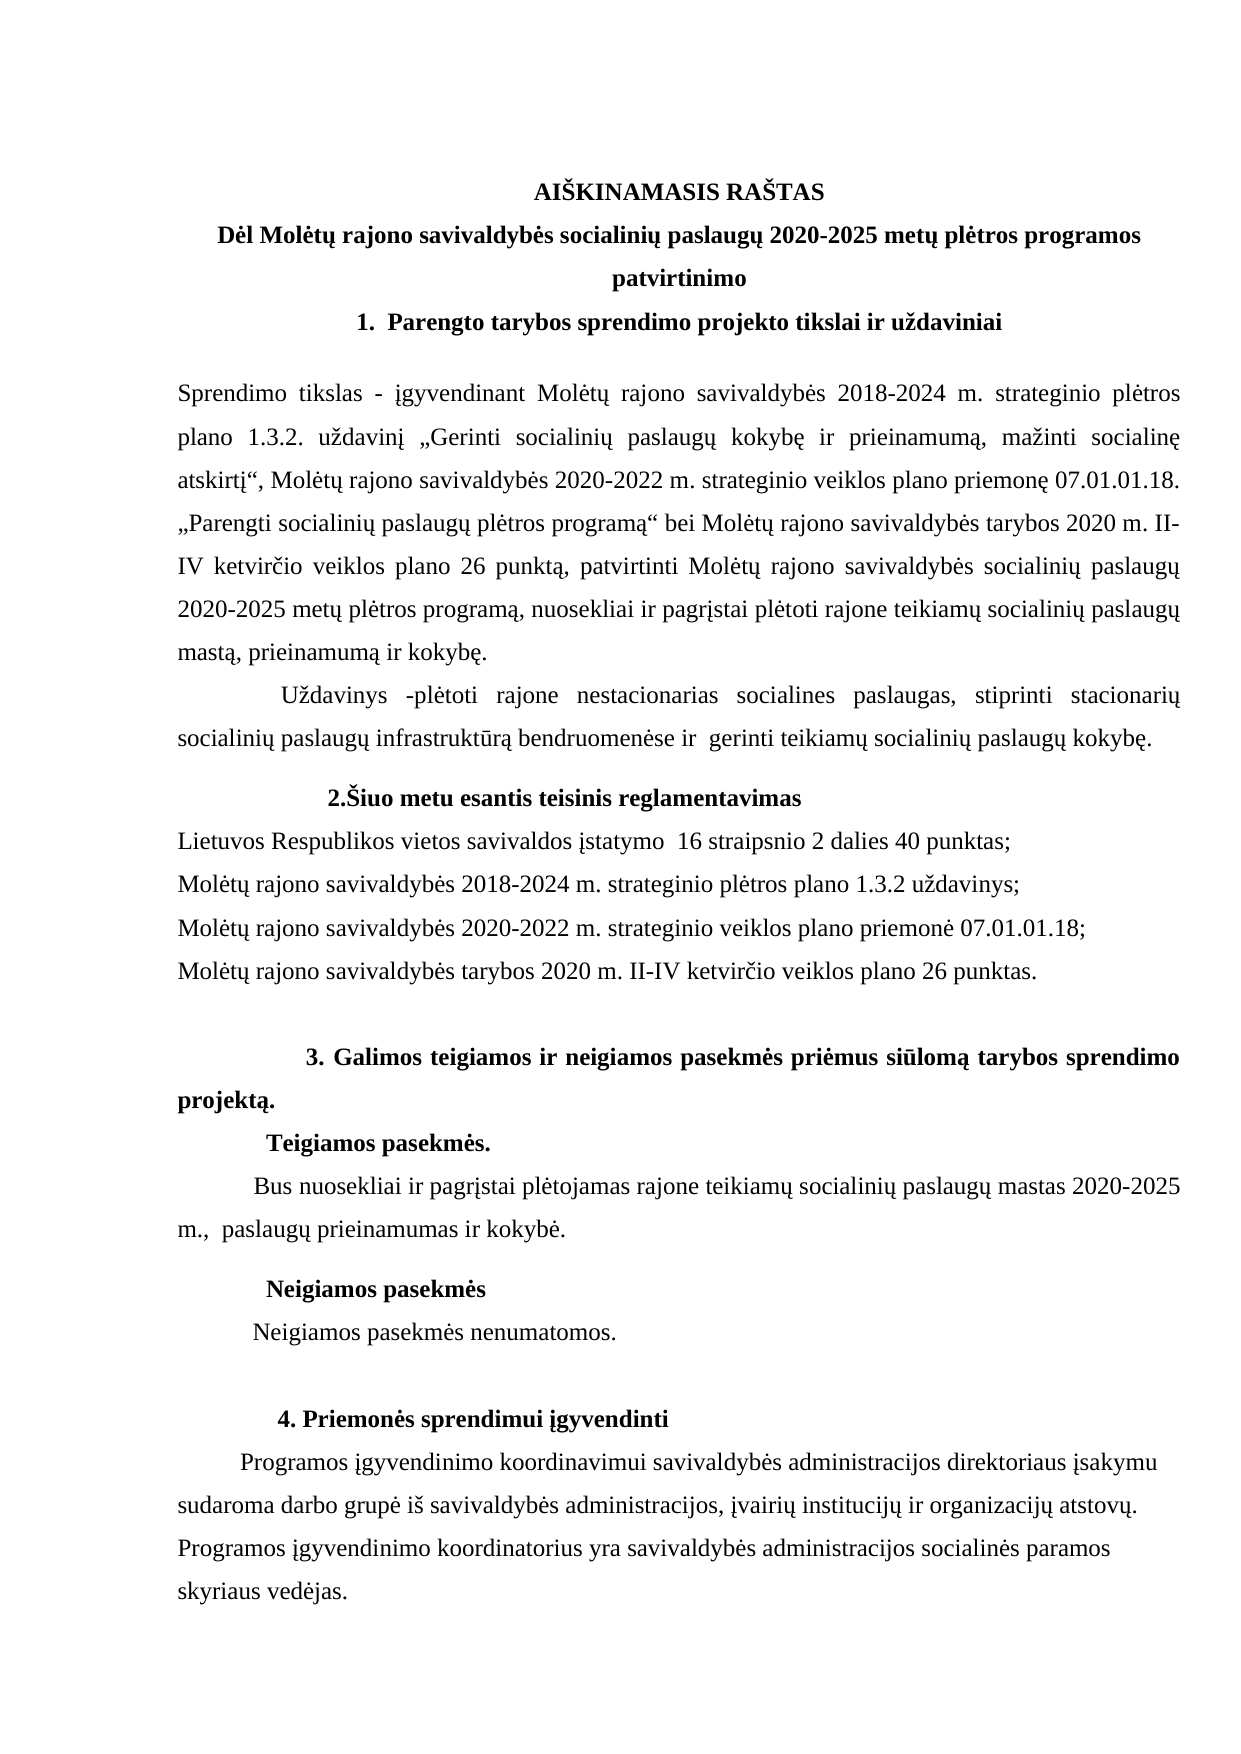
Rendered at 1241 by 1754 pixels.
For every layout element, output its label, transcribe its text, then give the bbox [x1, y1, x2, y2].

text 1. Parengto tarybos sprendimo projekto tikslai ir uždaviniai [177, 307, 1181, 335]
list Programos įgyvendinimo koordinavimui savivaldybės administracijos direktoriaus įsakymu sudaroma darbo grupė iš savivaldybės administracijos, įvairių institucijų ir organizacijų atstovų. Programos įgyvendinimo koordinatorius yra savivaldybės administracijos socialinės paramos skyriaus vedėjas. [177, 1447, 1181, 1605]
text Teigiamos pasekmės. [177, 1128, 1181, 1157]
text 2.Šiuo metu esantis teisinis reglamentavimas [177, 783, 1181, 812]
text Molėtų rajono savivaldybės tarybos 2020 m. II-IV ketvirčio veiklos plano 26 punktas. [177, 956, 1183, 984]
list Bus nuosekliai ir pagrįstai plėtojamas rajone teikiamų socialinių paslaugų mastas 2020-2025 m., paslaugų prieinamumas ir kokybė. [177, 1171, 1181, 1243]
text Dėl Molėtų rajono savivaldybės socialinių paslaugų 2020-2025 metų plėtros programos patvirtinimo [177, 220, 1181, 292]
list Sprendimo tikslas - įgyvendinant Molėtų rajono savivaldybės 2018-2024 m. strateginio plėtros plano 1.3.2. uždavinį „Gerinti socialinių paslaugų kokybę ir prieinamumą, mažinti socialinę atskirtį“, Molėtų rajono savivaldybės 2020-2022 m. strateginio veiklos plano priemonę 07.01.01.18. „Parengti socialinių paslaugų plėtros programą“ bei Molėtų rajono savivaldybės tarybos 2020 m. II-IV ketvirčio veiklos plano 26 punktą, patvirtinti Molėtų rajono savivaldybės socialinių paslaugų 2020-2025 metų plėtros programą, nuosekliai ir pagrįstai plėtoti rajone teikiamų socialinių paslaugų mastą, prieinamumą ir kokybę. [177, 378, 1181, 666]
text AIŠKINAMASIS RAŠTAS [177, 177, 1181, 206]
text 4. Priemonės sprendimui įgyvendinti [177, 1404, 1181, 1432]
text Molėtų rajono savivaldybės 2020-2022 m. strateginio veiklos plano priemonė 07.01.01.18; [177, 913, 1183, 941]
text Neigiamos pasekmės nenumatomos. [177, 1317, 1181, 1346]
text 3. Galimos teigiamos ir neigiamos pasekmės priėmus siūlomą tarybos sprendimo projektą. [177, 1042, 1181, 1114]
text Neigiamos pasekmės [177, 1274, 1181, 1303]
text Lietuvos Respublikos vietos savivaldos įstatymo 16 straipsnio 2 dalies 40 punktas; [177, 826, 1183, 855]
list Uždavinys -plėtoti rajone nestacionarias socialines paslaugas, stiprinti stacionarių socialinių paslaugų infrastruktūrą bendruomenėse ir gerinti teikiamų socialinių paslaugų kokybę. [177, 680, 1181, 752]
text Molėtų rajono savivaldybės 2018-2024 m. strateginio plėtros plano 1.3.2 uždavinys; [177, 869, 1183, 898]
